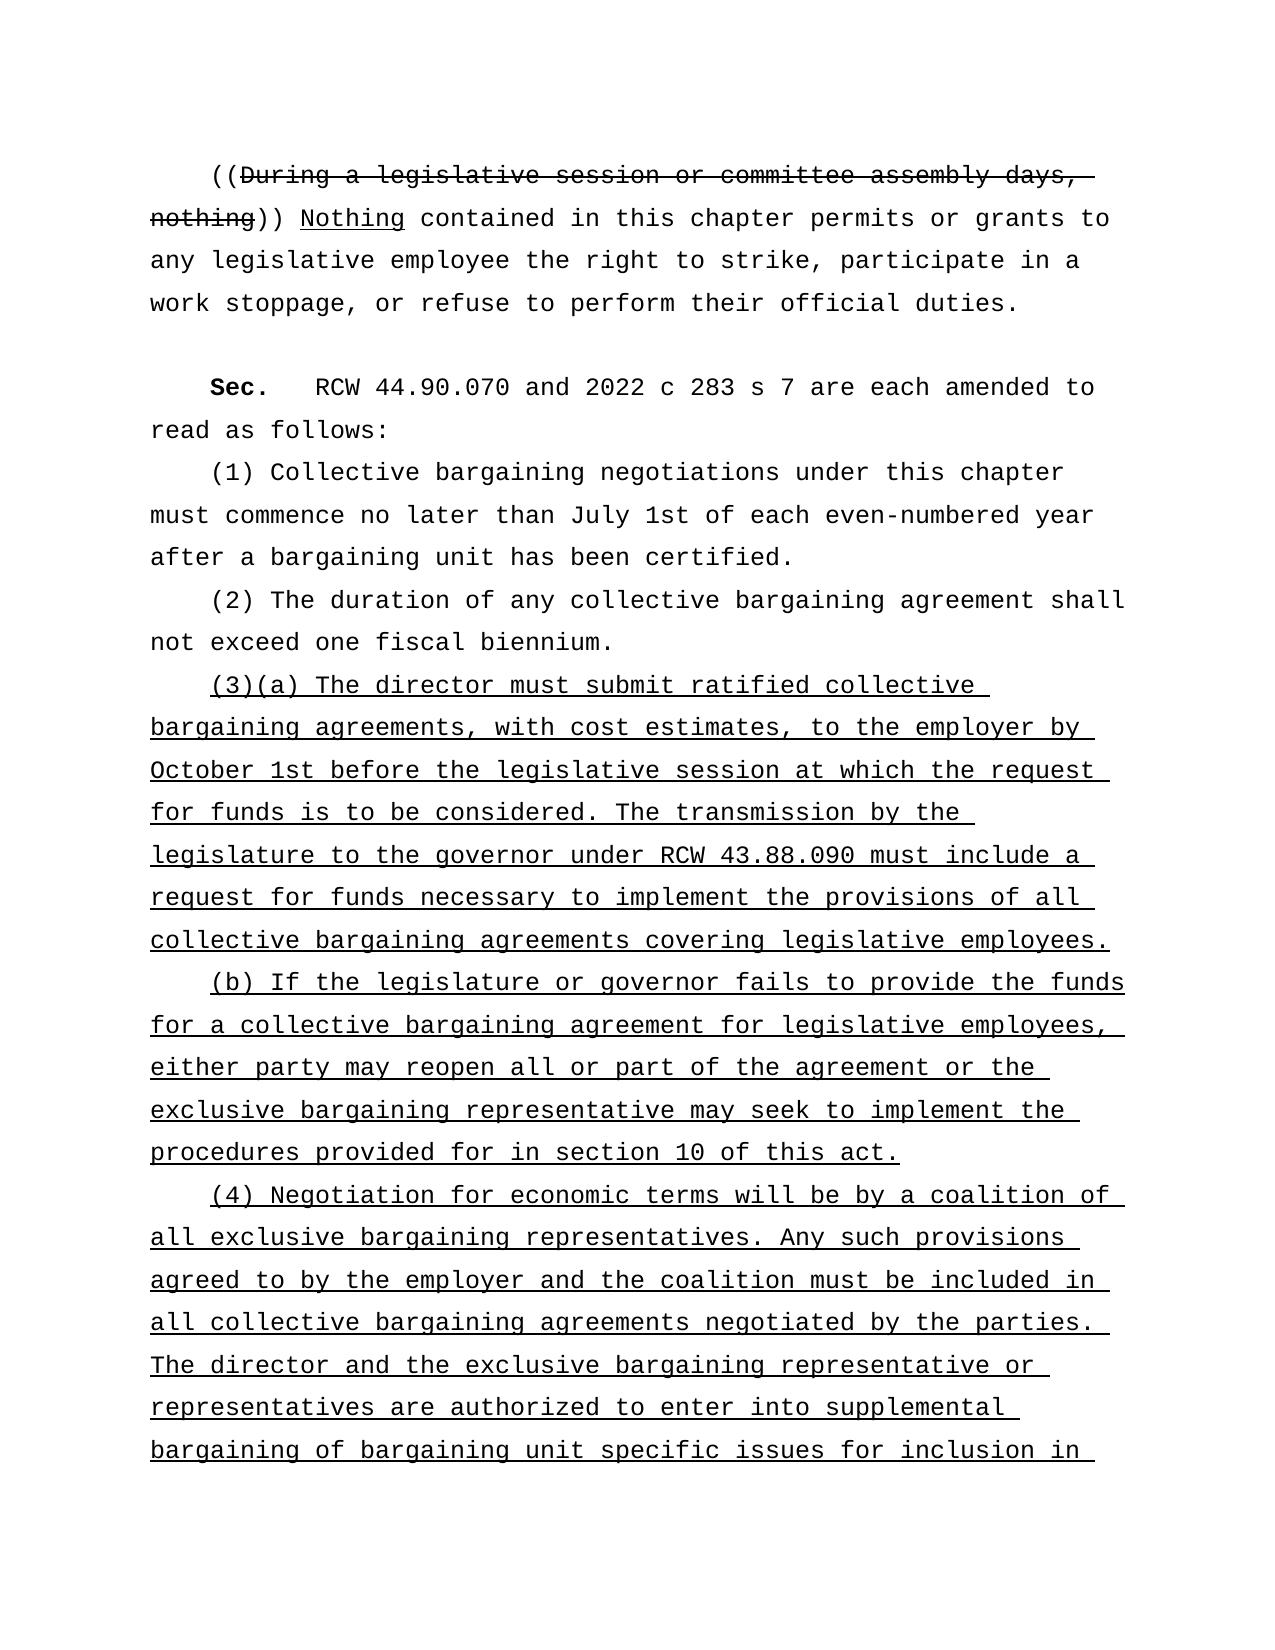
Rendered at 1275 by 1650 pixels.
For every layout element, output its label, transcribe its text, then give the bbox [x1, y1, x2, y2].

text (b) If the legislature or governor fails to provide the funds for a collective bargaining agreement for legislative employees, either party may reopen all or part of the agreement or the exclusive bargaining representative may seek to implement the procedures provided for in section 10 of this act. [150, 1037, 1125, 1169]
text ((During a legislative session or committee assembly days, nothing)) Nothing contained in this chapter permits or grants to any legislative employee the right to strike, participate in a work stoppage, or refuse to perform their official duties. [150, 150, 1125, 320]
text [150, 1169, 1125, 1467]
text Sec. RCW 44.90.070 and 2022 c 283 s 7 are each amended to read as follows: [150, 362, 1125, 447]
text (1) Collective bargaining negotiations under this chapter must commence no later than July 1st of each even-numbered year after a bargaining unit has been certified. [150, 447, 1125, 574]
text (b) If the legislature or governor fails to provide the funds for a collective bargaining agreement for legislative employees, either party may reopen all or part of the agreement or the exclusive bargaining representative may seek to implement the procedures provided for in section 10 of this act. [150, 957, 1125, 1035]
text (3)(a) The director must submit ratified collective bargaining agreements, with cost estimates, to the employer by October 1st before the legislative session at which the request for funds is to be considered. The transmission by the legislature to the governor under RCW 43.88.090 must include a request for funds necessary to implement the provisions of all collective bargaining agreements covering legislative employees. [150, 659, 1125, 957]
text (2) The duration of any collective bargaining agreement shall not exceed one fiscal biennium. [150, 574, 1125, 659]
